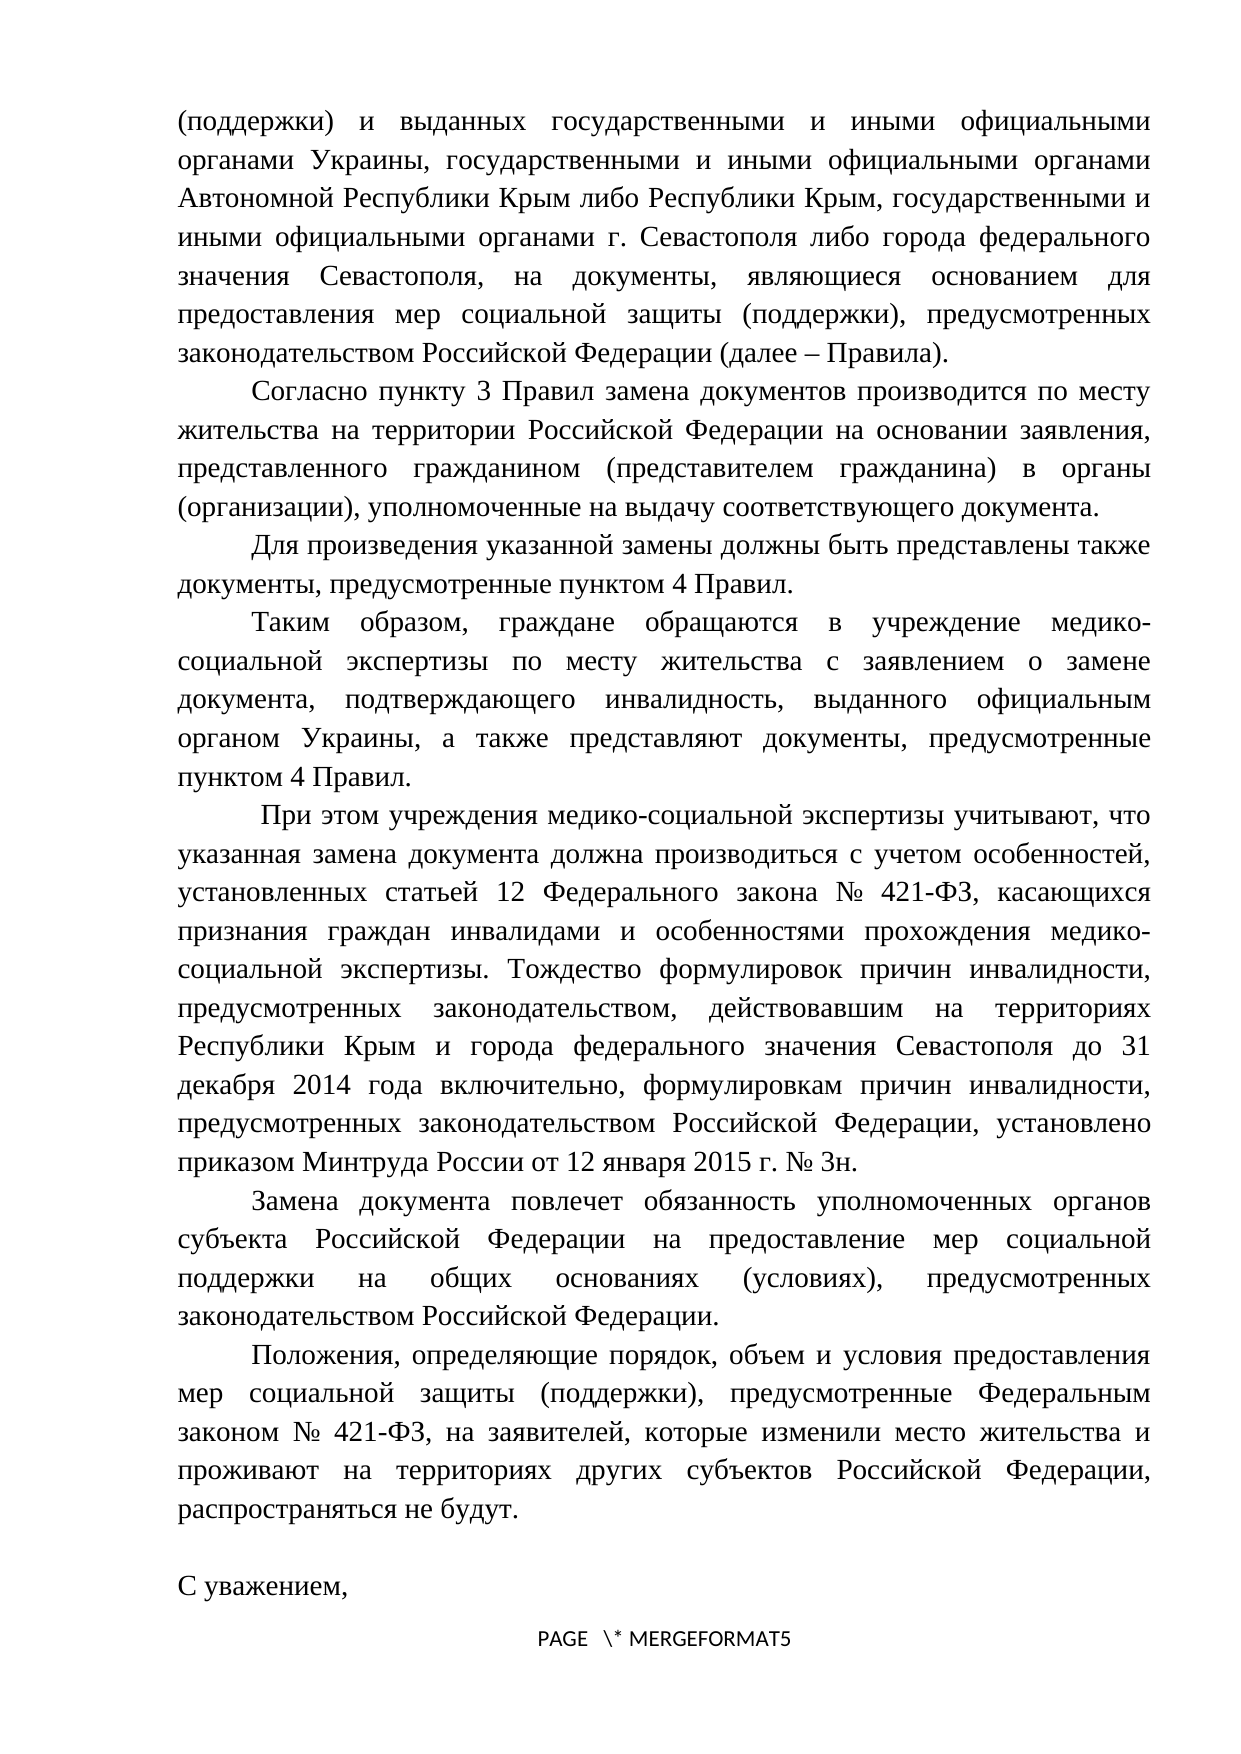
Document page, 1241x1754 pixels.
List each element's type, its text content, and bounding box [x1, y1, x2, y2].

text Положения, определяющие порядок, объем и условия предоставления мер социальной защиты (поддержки), предусмотренные Федеральным законом № 421-ФЗ, на заявителей, которые изменили место жительства и проживают на территориях других субъектов Российской Федерации, распространяться не будут. [177, 1337, 1152, 1524]
text Для произведения указанной замены должны быть представлены также документы, предусмотренные пунктом 4 Правил. [177, 527, 1152, 599]
text При этом учреждения медико-социальной экспертизы учитывают, что указанная замена документа должна производиться с учетом особенностей, установленных статьей 12 Федерального закона № 421-ФЗ, касающихся признания граждан инвалидами и особенностями прохождения медико-социальной экспертизы. Тождество формулировок причин инвалидности, предусмотренных законодательством, действовавшим на территориях Республики Крым и города федерального значения Севастополя до 31 декабря 2014 года включительно, формулировкам причин инвалидности, предусмотренных законодательством Российской Федерации, установлено приказом Минтруда России от 12 января 2015 г. № 3н. [177, 797, 1152, 1178]
text С уважением, [177, 1568, 1152, 1602]
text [177, 103, 1152, 368]
text Таким образом, граждане обращаются в учреждение медико-социальной экспертизы по месту жительства с заявлением о замене документа, подтверждающего инвалидность, выданного официальным органом Украины, а также представляют документы, предусмотренные пунктом 4 Правил. [177, 604, 1152, 792]
text Согласно пункту 3 Правил замена документов производится по месту жительства на территории Российской Федерации на основании заявления, представленного гражданином (представителем гражданина) в органы (организации), уполномоченные на выдачу соответствующего документа. [177, 373, 1152, 522]
text Замена документа повлечет обязанность уполномоченных органов субъекта Российской Федерации на предоставление мер социальной поддержки на общих основаниях (условиях), предусмотренных законодательством Российской Федерации. [177, 1183, 1152, 1332]
